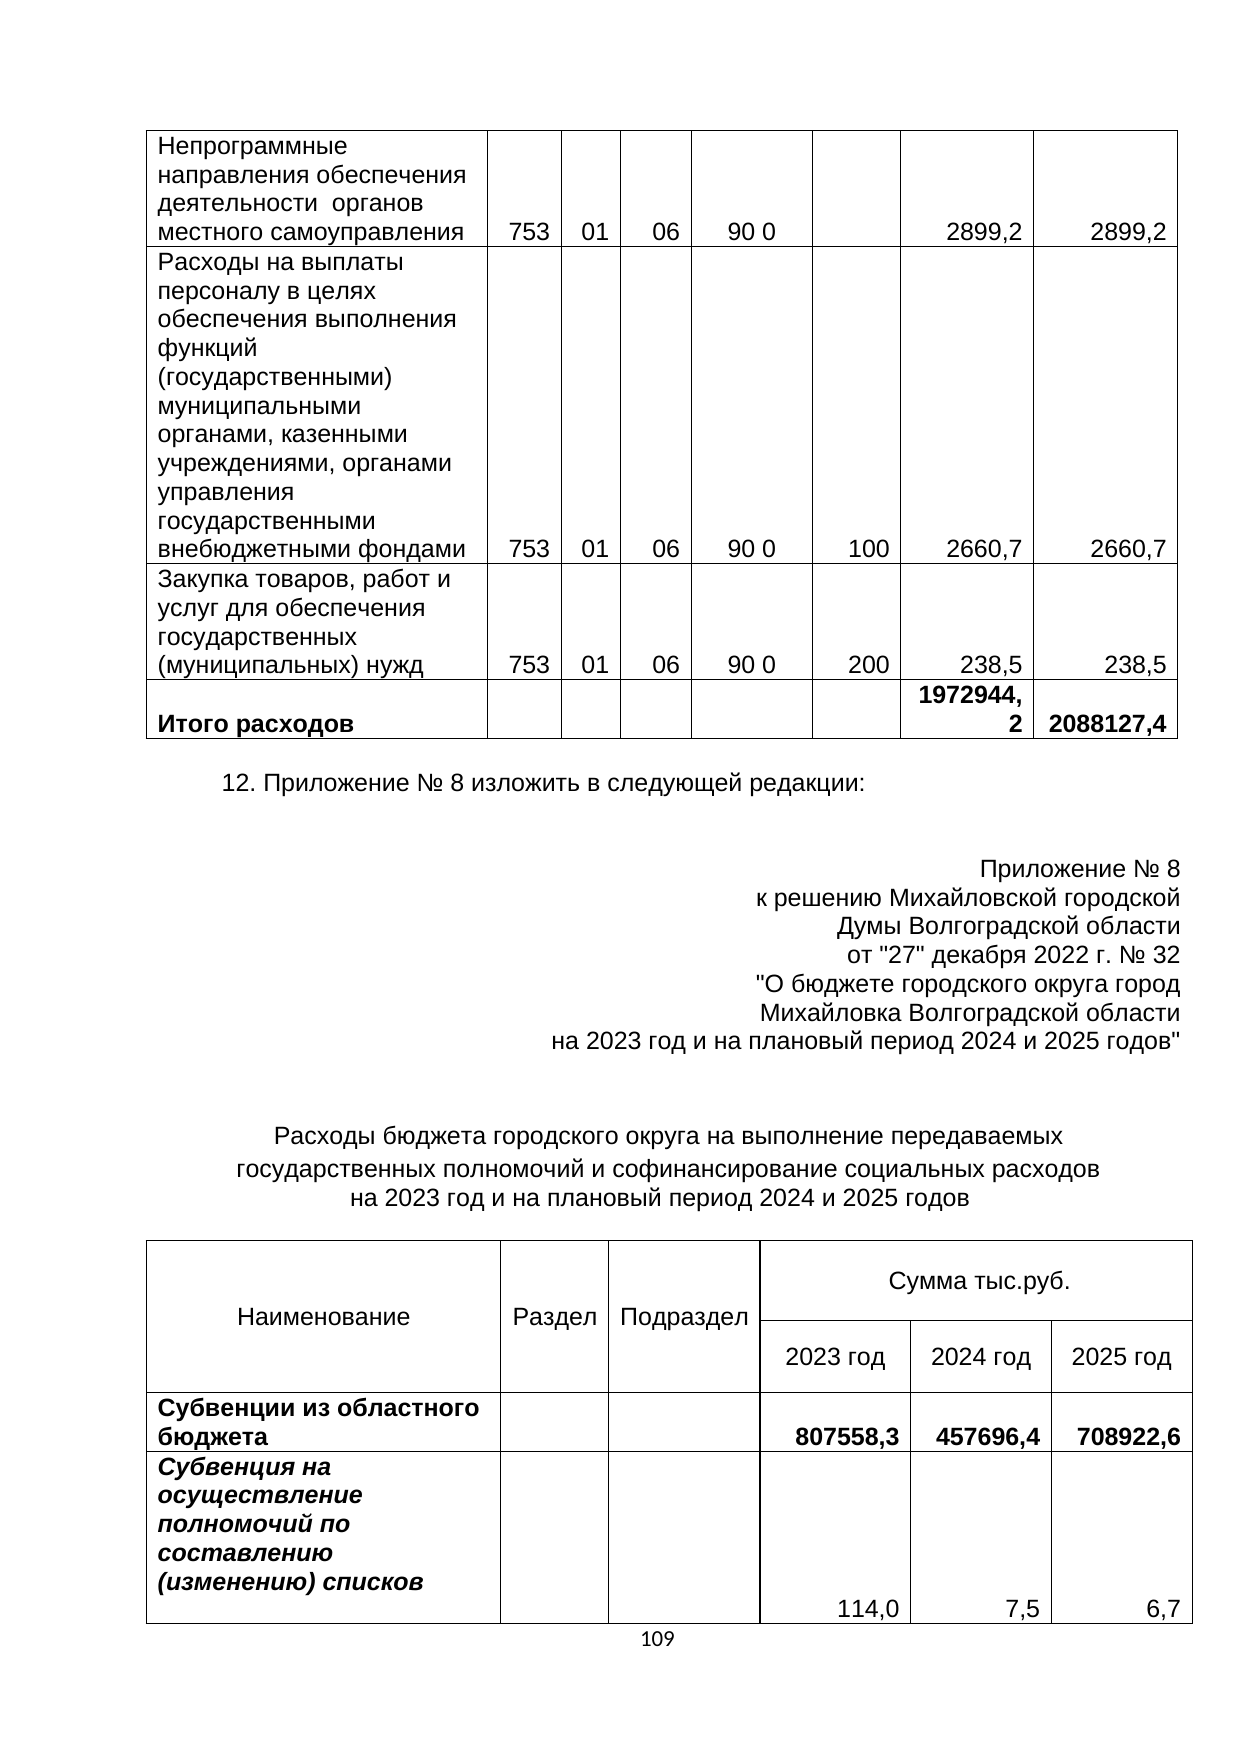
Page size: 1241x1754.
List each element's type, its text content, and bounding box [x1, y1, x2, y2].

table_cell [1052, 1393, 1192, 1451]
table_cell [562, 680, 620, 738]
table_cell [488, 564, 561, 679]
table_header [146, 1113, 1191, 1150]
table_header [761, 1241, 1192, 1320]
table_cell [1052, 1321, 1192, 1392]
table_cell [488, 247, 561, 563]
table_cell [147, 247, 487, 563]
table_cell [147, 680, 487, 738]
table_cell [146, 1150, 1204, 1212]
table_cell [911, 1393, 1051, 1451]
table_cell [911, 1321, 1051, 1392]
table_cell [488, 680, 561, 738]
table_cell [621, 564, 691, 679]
text 12. Приложение № 8 изложить в следующей редакции: [148, 768, 1167, 796]
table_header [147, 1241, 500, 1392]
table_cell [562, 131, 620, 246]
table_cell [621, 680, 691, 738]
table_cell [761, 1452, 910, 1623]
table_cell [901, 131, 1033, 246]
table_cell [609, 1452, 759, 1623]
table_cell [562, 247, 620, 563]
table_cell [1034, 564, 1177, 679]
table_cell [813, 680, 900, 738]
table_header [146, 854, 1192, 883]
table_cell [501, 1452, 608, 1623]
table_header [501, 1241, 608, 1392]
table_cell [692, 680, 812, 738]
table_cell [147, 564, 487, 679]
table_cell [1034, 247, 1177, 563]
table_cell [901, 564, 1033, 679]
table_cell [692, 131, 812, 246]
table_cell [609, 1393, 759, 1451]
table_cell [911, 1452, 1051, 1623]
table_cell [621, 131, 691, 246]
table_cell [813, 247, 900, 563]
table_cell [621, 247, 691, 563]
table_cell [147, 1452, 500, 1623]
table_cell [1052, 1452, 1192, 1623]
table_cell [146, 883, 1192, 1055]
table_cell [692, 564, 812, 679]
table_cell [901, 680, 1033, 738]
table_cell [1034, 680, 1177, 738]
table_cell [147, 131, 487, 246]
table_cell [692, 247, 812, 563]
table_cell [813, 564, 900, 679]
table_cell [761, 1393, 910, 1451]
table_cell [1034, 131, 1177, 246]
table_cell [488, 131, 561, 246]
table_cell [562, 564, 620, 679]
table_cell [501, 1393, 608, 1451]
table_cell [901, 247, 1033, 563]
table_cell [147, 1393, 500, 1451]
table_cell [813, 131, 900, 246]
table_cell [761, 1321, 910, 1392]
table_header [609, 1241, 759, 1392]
